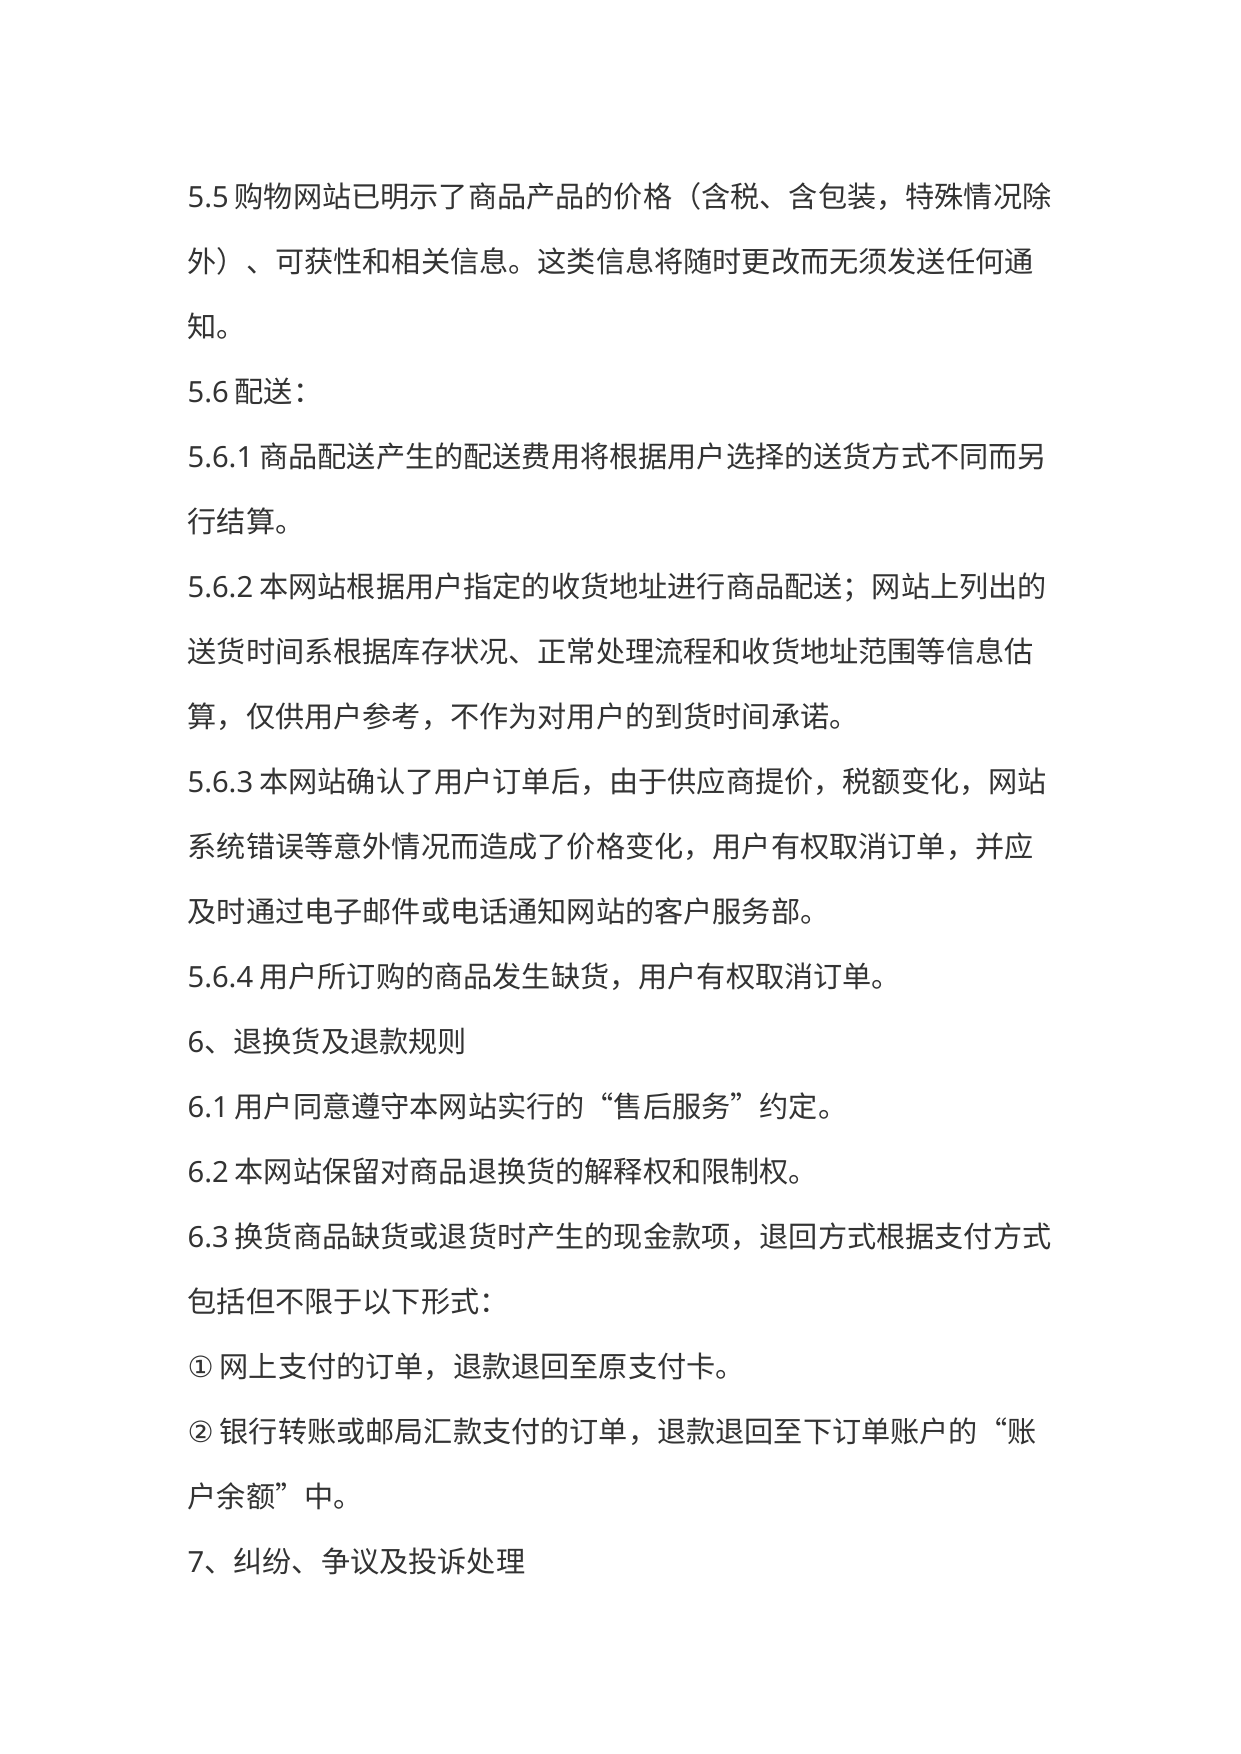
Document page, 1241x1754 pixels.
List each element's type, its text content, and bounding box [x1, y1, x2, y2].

text 6.2本网站保留对商品退换货的解释权和限制权。 [187, 1137, 1053, 1202]
text 5.6.4用户所订购的商品发生缺货，用户有权取消订单。 [187, 942, 1053, 1007]
text 6.1用户同意遵守本网站实行的“售后服务”约定。 [187, 1072, 1053, 1137]
text 5.6配送： [187, 357, 1053, 422]
text 6.3换货商品缺货或退货时产生的现金款项，退回方式根据支付方式包括但不限于以下形式： [187, 1202, 1053, 1332]
text ②银行转账或邮局汇款支付的订单，退款退回至下订单账户的“账户余额”中。 [187, 1397, 1053, 1527]
text 5.5购物网站已明示了商品产品的价格（含税、含包装，特殊情况除外）、可获性和相关信息。这类信息将随时更改而无须发送任何通知。 [187, 162, 1053, 357]
text ①网上支付的订单，退款退回至原支付卡。 [187, 1332, 1053, 1397]
text 5.6.2本网站根据用户指定的收货地址进行商品配送；网站上列出的送货时间系根据库存状况、正常处理流程和收货地址范围等信息估算，仅供用户参考，不作为对用户的到货时间承诺。 [187, 552, 1053, 747]
text 5.6.1商品配送产生的配送费用将根据用户选择的送货方式不同而另行结算。 [187, 422, 1053, 552]
text 7、纠纷、争议及投诉处理 [187, 1527, 1053, 1592]
text 6、退换货及退款规则 [187, 1007, 1053, 1072]
text 5.6.3本网站确认了用户订单后，由于供应商提价，税额变化，网站系统错误等意外情况而造成了价格变化，用户有权取消订单，并应及时通过电子邮件或电话通知网站的客户服务部。 [187, 747, 1053, 942]
